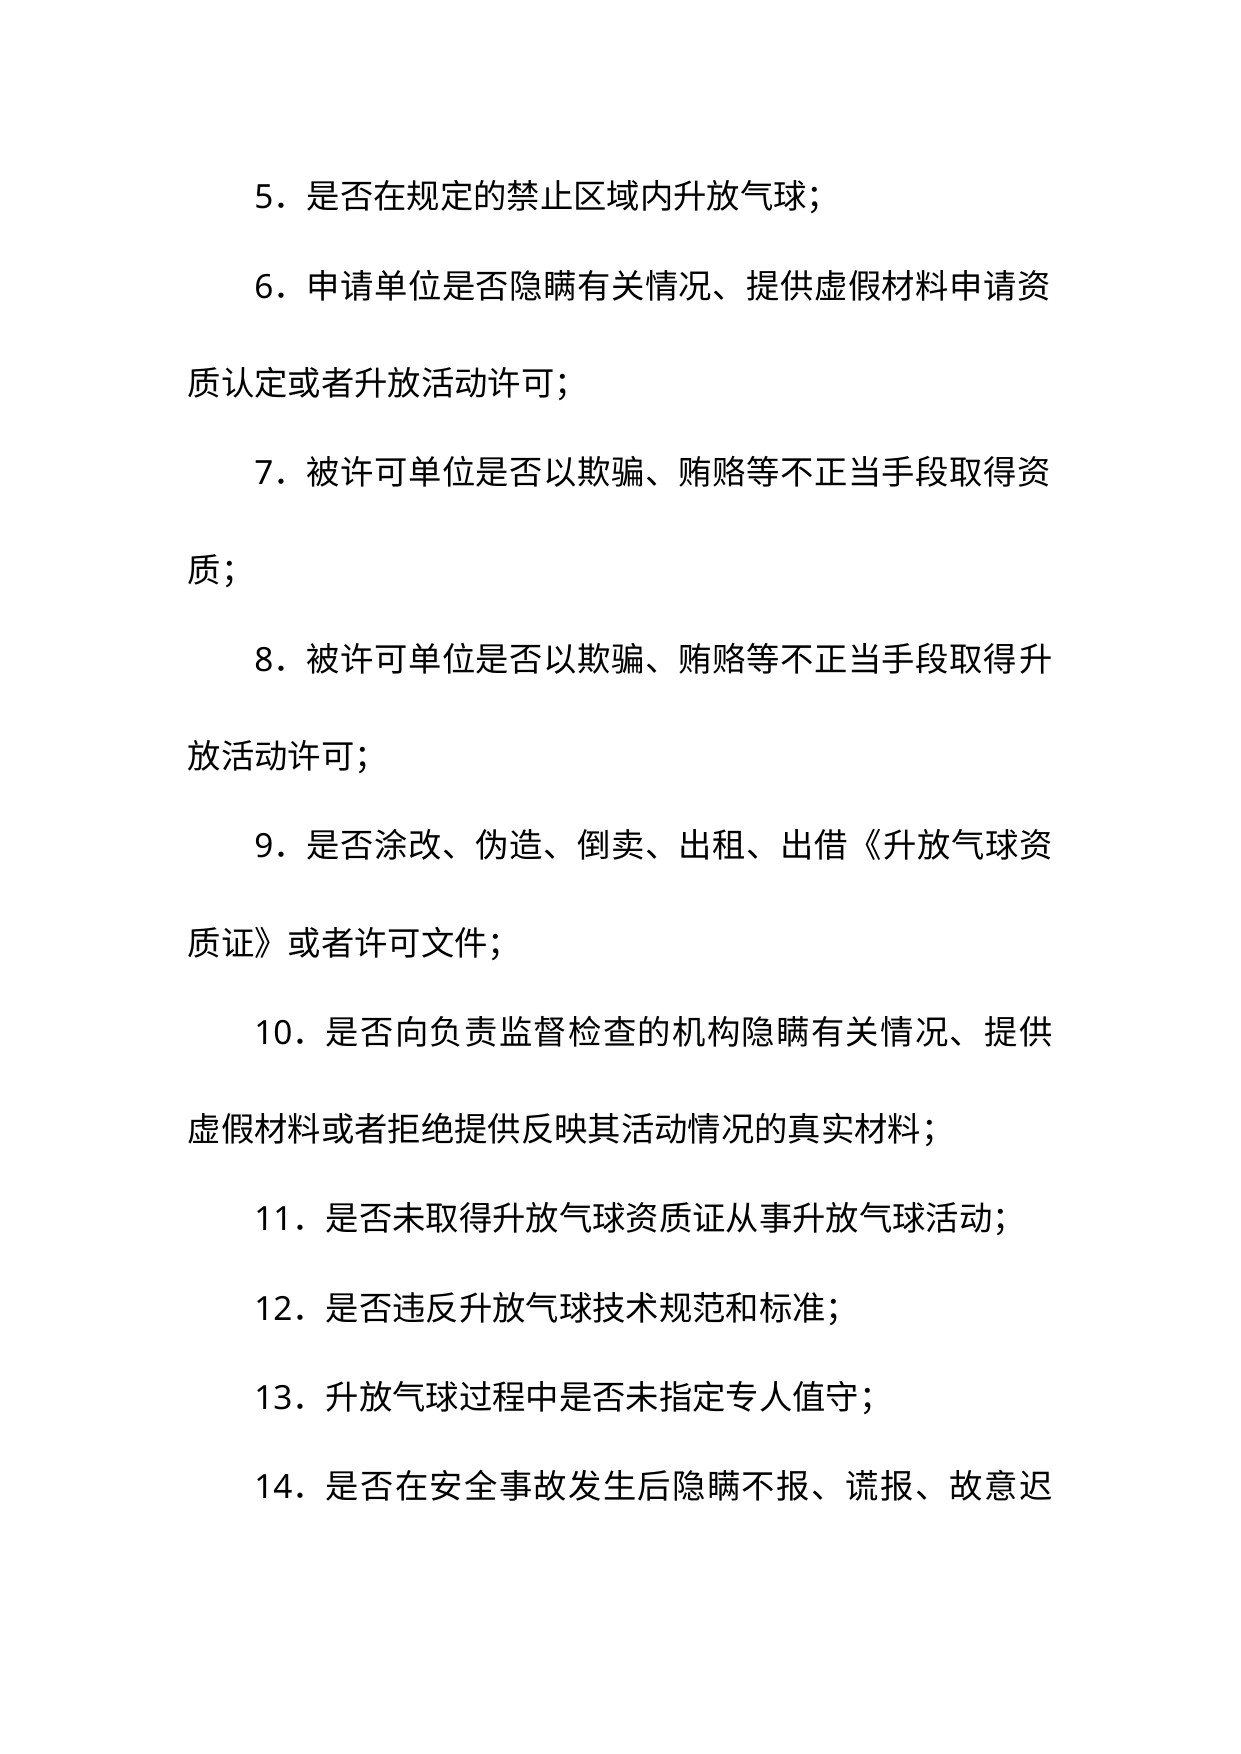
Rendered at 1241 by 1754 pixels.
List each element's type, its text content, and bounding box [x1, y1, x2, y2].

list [187, 1451, 1053, 1516]
list 升放气球过程中是否未指定专人值守； [187, 1362, 1053, 1427]
list 被许可单位是否以欺骗、贿赂等不正当手段取得资质； [187, 438, 1053, 600]
list 申请单位是否隐瞒有关情况、提供虚假材料申请资质认定或者升放活动许可； [187, 251, 1053, 414]
list 是否在规定的禁止区域内升放气球； [187, 162, 1053, 227]
list 是否未取得升放气球资质证从事升放气球活动； [187, 1184, 1053, 1249]
list 被许可单位是否以欺骗、贿赂等不正当手段取得升放活动许可； [187, 624, 1053, 787]
list 是否涂改、伪造、倒卖、出租、出借《升放气球资质证》或者许可文件； [187, 811, 1053, 973]
list 是否向负责监督检查的机构隐瞒有关情况、提供虚假材料或者拒绝提供反映其活动情况的真实材料； [187, 997, 1053, 1160]
list 是否违反升放气球技术规范和标准； [187, 1273, 1053, 1338]
